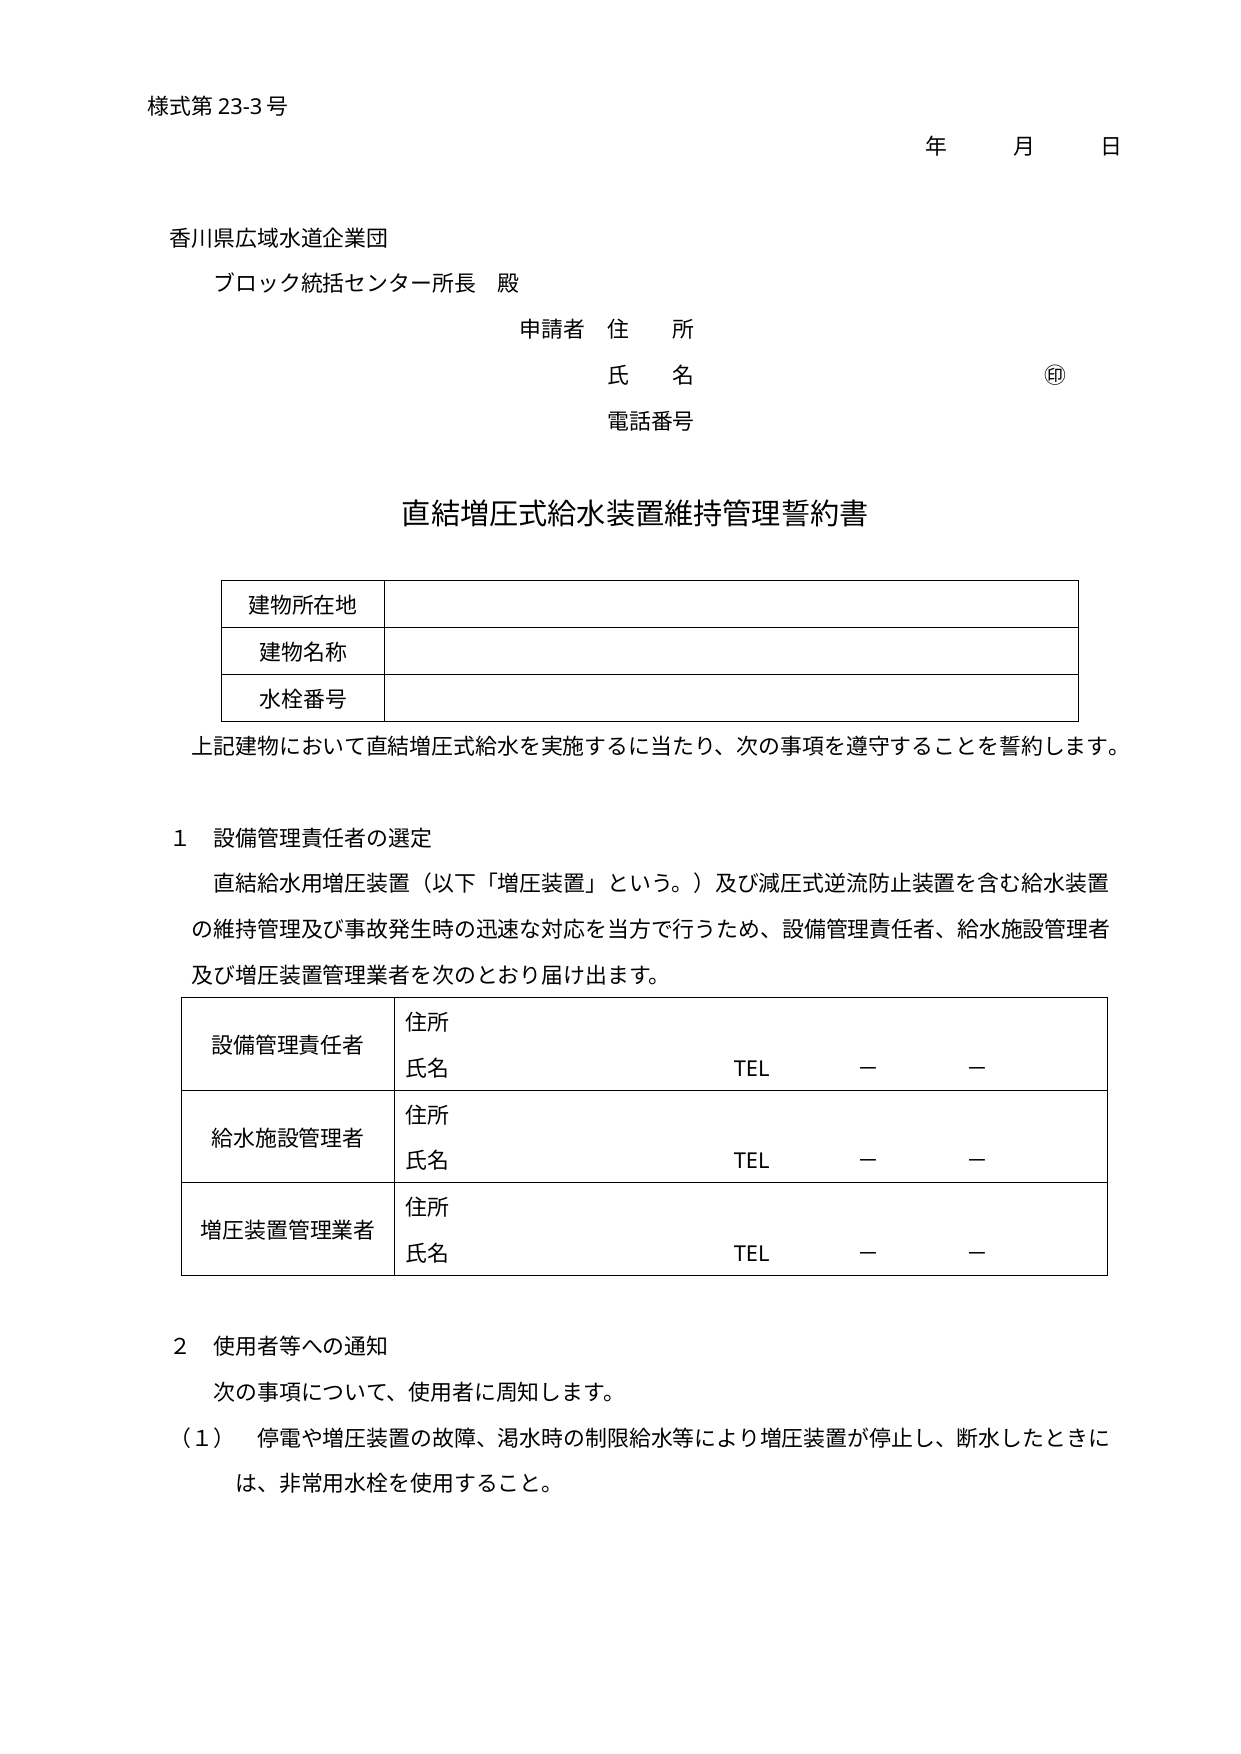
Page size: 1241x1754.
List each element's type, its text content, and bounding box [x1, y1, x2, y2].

table_cell [385, 675, 1078, 721]
text 直結増圧式給水装置維持管理誓約書 [148, 488, 1122, 534]
text １ 設備管理責任者の選定 [169, 813, 1122, 859]
table_cell 建物名称 [222, 628, 384, 674]
text ２ 使用者等への通知 [169, 1322, 1122, 1368]
text 電話番号 [607, 397, 1122, 443]
table_header [385, 581, 1078, 627]
table_cell 住所 氏名 TEL － － [395, 1091, 1107, 1182]
table_header 設備管理責任者 [182, 998, 394, 1089]
text （１） 停電や増圧装置の故障、渇水時の制限給水等により増圧装置が停止し、断水したときには、非常用水栓を使用すること。 [169, 1413, 1122, 1505]
text 申請者 住 所 [519, 305, 1122, 351]
text 氏 名 ㊞ [607, 351, 1122, 397]
table_cell 給水施設管理者 [182, 1091, 394, 1182]
text 次の事項について、使用者に周知します。 [213, 1368, 1122, 1413]
table_cell [385, 628, 1078, 674]
text 香川県広域水道企業団 [169, 213, 1122, 259]
text ブロック統括センター所長 殿 [148, 259, 1122, 305]
table_cell 増圧装置管理業者 [182, 1183, 394, 1275]
text 直結給水用増圧装置（以下「増圧装置」という。）及び減圧式逆流防止装置を含む給水装置の維持管理及び事故発生時の迅速な対応を当方で行うため、設備管理責任者、給水施設管理者及び増圧装置管理業者を次のとおり届け出ます。 [191, 859, 1122, 997]
table_cell 住所 氏名 TEL － － [395, 1183, 1107, 1275]
table_header 建物所在地 [222, 581, 384, 627]
table_header 住所 氏名 TEL － － [395, 998, 1107, 1089]
text 上記建物において直結増圧式給水を実施するに当たり、次の事項を遵守することを誓約します。 [169, 722, 1122, 768]
table_cell 水栓番号 [222, 675, 384, 721]
text 年 月 日 [148, 122, 1122, 168]
